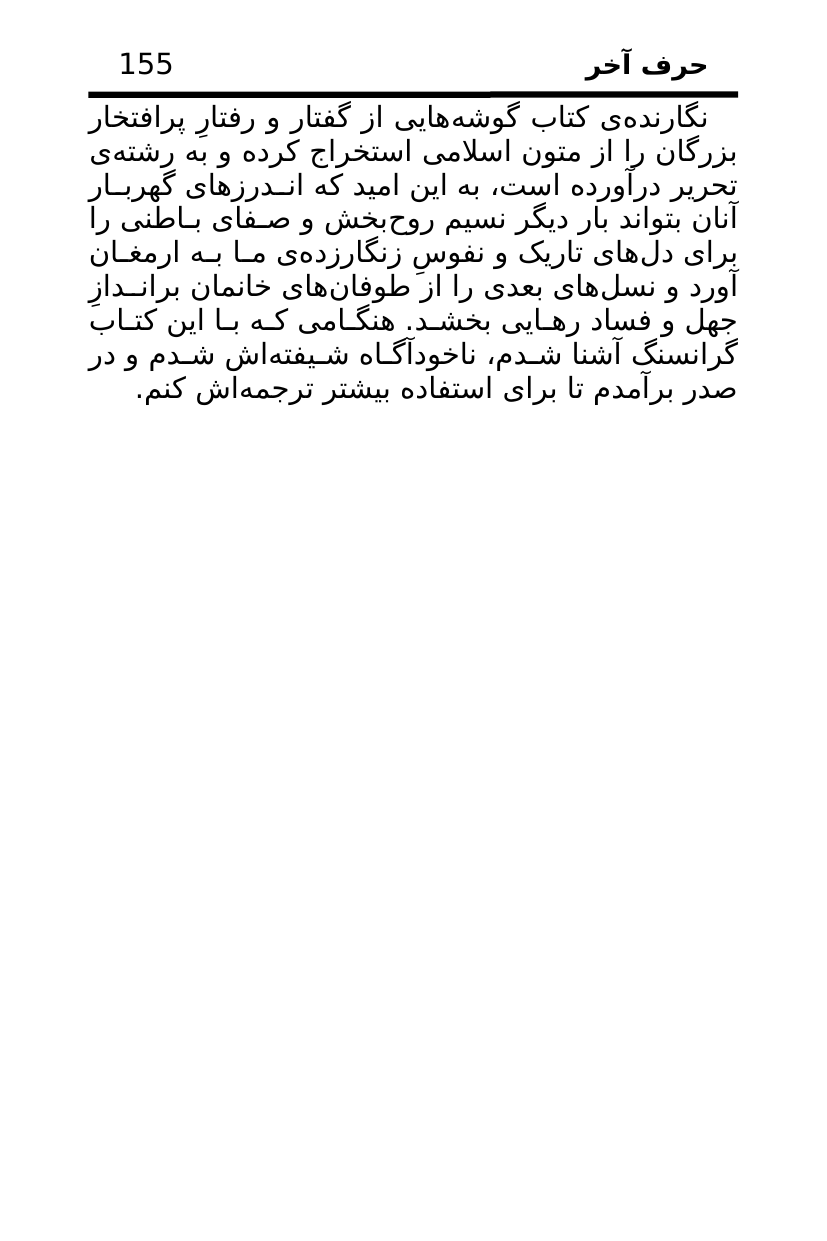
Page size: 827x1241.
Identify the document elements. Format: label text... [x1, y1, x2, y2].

text نگارنده‌ی کتاب گوشه‌هایی از گفتار و رفتارِ پرافتخار بزرگان را از متون اسلامی استخراج کرده و به رشته‌ی تحریر درآورده است، به این امید که اندرزهای گهربار آنان بتواند بار دیگر نسیم روح‌بخش و صفای باطنی را برای دل‌های تاریک و نفوسِ زنگارزده‌ی ما به ارمغان آورد و نسل‌های بعدی را از طوفان‌های خانمان براندازِ جهل و فساد رهایی بخشد. هنگامی که با این کتاب گرانسنگ آشنا شدم، ناخودآگاه شیفته‌اش شدم و در صدر برآمدم تا برای استفاده بیشتر ترجمه‌اش کنم. [89, 100, 738, 406]
